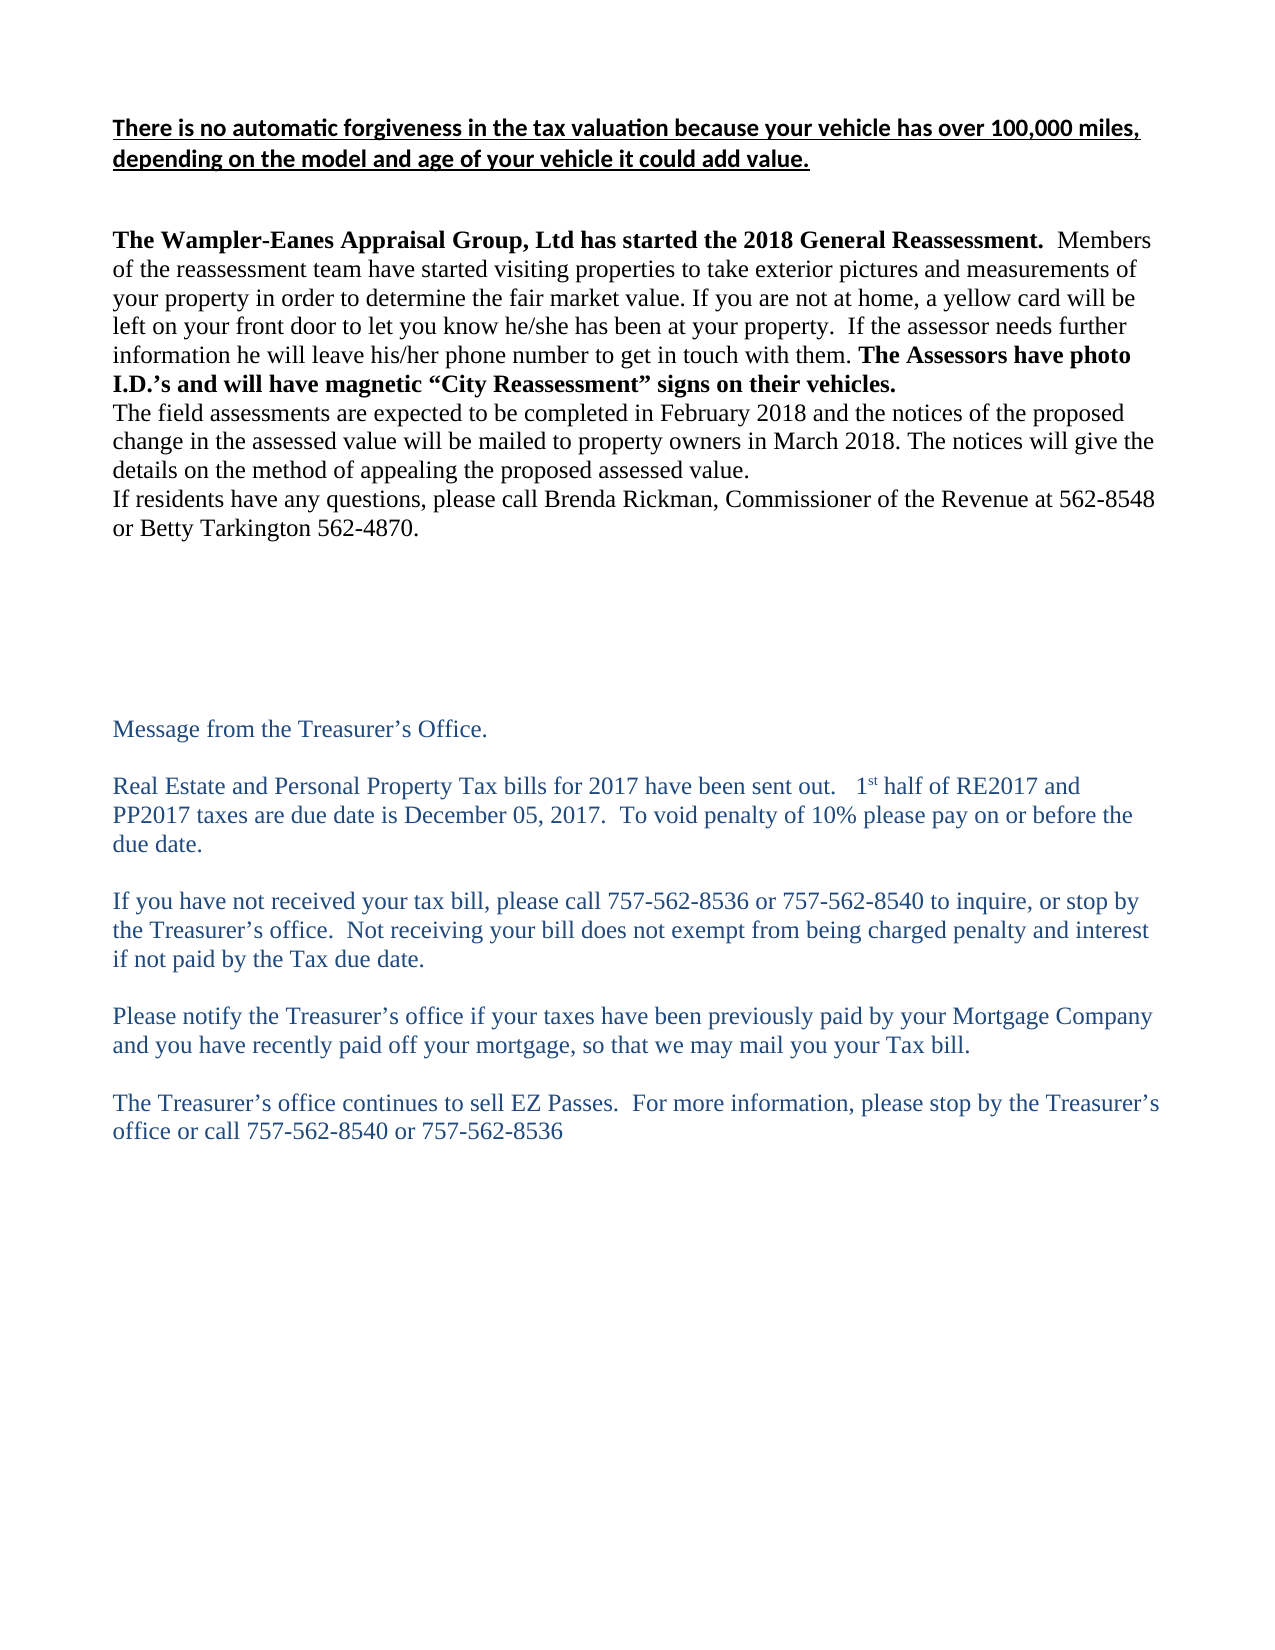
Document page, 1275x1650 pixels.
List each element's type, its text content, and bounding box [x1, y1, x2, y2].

text Please notify the Treasurer’s office if your taxes have been previously paid by your Mortgage Company and you have recently paid off your mortgage, so that we may mail you your Tax bill. [112, 1001, 1162, 1059]
text If you have not received your tax bill, please call 757-562-8536 or 757-562-8540 to inquire, or stop by the Treasurer’s office. Not receiving your bill does not exempt from being charged penalty and interest if not paid by the Tax due date. [112, 886, 1162, 973]
text Real Estate and Personal Property Tax bills for 2017 have been sent out. 1st half of RE2017 and PP2017 taxes are due date is December 05, 2017. To void penalty of 10% please pay on or before the due date. [112, 771, 1162, 858]
text The Wampler-Eanes Appraisal Group, Ltd has started the 2018 General Reassessment. Members of the reassessment team have started visiting properties to take exterior pictures and measurements of your property in order to determine the fair market value. If you are not at home, a yellow card will be left on your front door to let you know he/she has been at your property. If the assessor needs further information he will leave his/her phone number to get in touch with them. The Assessors have photo I.D.’s and will have magnetic “City Reassessment” signs on their vehicles. [112, 225, 1162, 398]
text Message from the Treasurer’s Office. [112, 714, 1162, 743]
text The Treasurer’s office continues to sell EZ Passes. For more information, please stop by the Treasurer’s office or call 757-562-8540 or 757-562-8536 [112, 1088, 1162, 1145]
text depending on the model and age of your vehicle it could add value. [112, 143, 1162, 173]
text The field assessments are expected to be completed in February 2018 and the notices of the proposed change in the assessed value will be mailed to property owners in March 2018. The notices will give the details on the method of appealing the proposed assessed value. [112, 398, 1162, 484]
text If residents have any questions, please call Brenda Rickman, Commissioner of the Revenue at 562-8548 or Betty Tarkington 562-4870. [112, 484, 1162, 541]
text There is no automatic forgiveness in the tax valuation because your vehicle has over 100,000 miles, [112, 112, 1162, 143]
